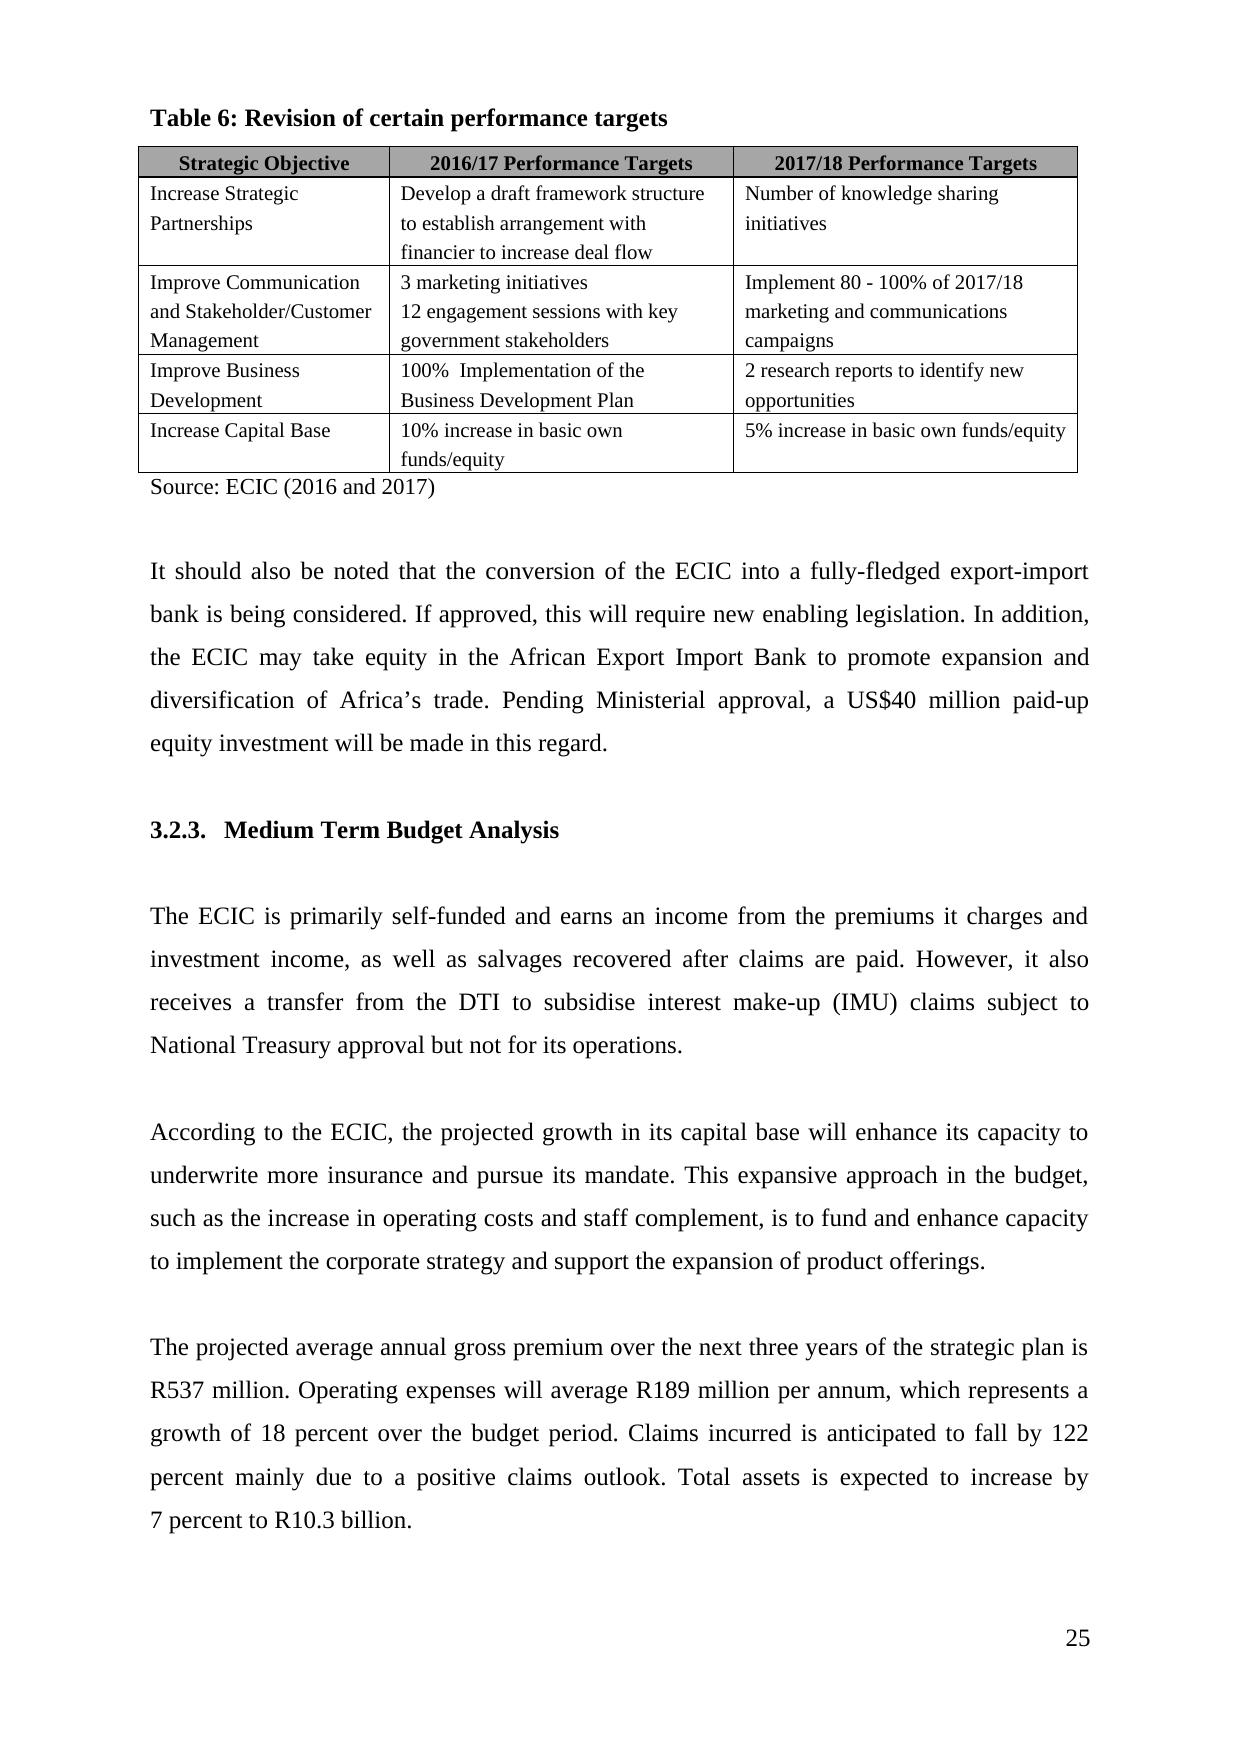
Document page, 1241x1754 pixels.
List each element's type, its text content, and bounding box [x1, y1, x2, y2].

text According to the ECIC, the projected growth in its capital base will enhance its capacity to underwrite more insurance and pursue its mandate. This expansive approach in the budget, such as the increase in operating costs and staff complement, is to fund and enhance capacity to implement the corporate strategy and support the expansion of product offerings. [150, 1117, 1090, 1275]
table_header Strategic Objective [139, 147, 389, 176]
table_cell Develop a draft framework structure to establish arrangement with financier to increase deal flow [390, 178, 733, 265]
text The projected average annual gross premium over the next three years of the strategic plan is R537 million. Operating expenses will average R189 million per annum, which represents a growth of 18 percent over the budget period. Claims incurred is anticipated to fall by 122 percent mainly due to a positive claims outlook. Total assets is expected to increase by 7 percent to R10.3 billion. [150, 1332, 1090, 1533]
table_cell Number of knowledge sharing initiatives [734, 178, 1077, 265]
list Medium Term Budget Analysis [150, 815, 1090, 843]
table_cell 2 research reports to identify new opportunities [734, 355, 1077, 413]
table_cell 100% Implementation of the Business Development Plan [390, 355, 733, 413]
text Source: ECIC (2016 and 2017) [150, 473, 1090, 500]
table_cell 10% increase in basic own funds/equity [390, 414, 733, 472]
table_cell Increase Capital Base [139, 414, 389, 472]
table_header 2016/17 Performance Targets [390, 147, 733, 176]
table_cell Improve Business Development [139, 355, 389, 413]
text Table 6: Revision of certain performance targets [150, 103, 1090, 132]
text It should also be noted that the conversion of the ECIC into a fully-fledged export-import bank is being considered. If approved, this will require new enabling legislation. In addition, the ECIC may take equity in the African Export Import Bank to promote expansion and diversification of Africa’s trade. Pending Ministerial approval, a US$40 million paid-up equity investment will be made in this regard. [150, 556, 1090, 757]
table_cell Implement 80 - 100% of 2017/18 marketing and communications campaigns [734, 266, 1077, 353]
table_cell 3 marketing initiatives 12 engagement sessions with key government stakeholders [390, 266, 733, 353]
table_cell Improve Communication and Stakeholder/Customer Management [139, 266, 389, 353]
table_header 2017/18 Performance Targets [734, 147, 1077, 176]
table_cell Increase Strategic Partnerships [139, 178, 389, 265]
text The ECIC is primarily self-funded and earns an income from the premiums it charges and investment income, as well as salvages recovered after claims are paid. However, it also receives a transfer from the DTI to subsidise interest make-up (IMU) claims subject to National Treasury approval but not for its operations. [150, 901, 1090, 1059]
table_cell 5% increase in basic own funds/equity [734, 414, 1077, 472]
